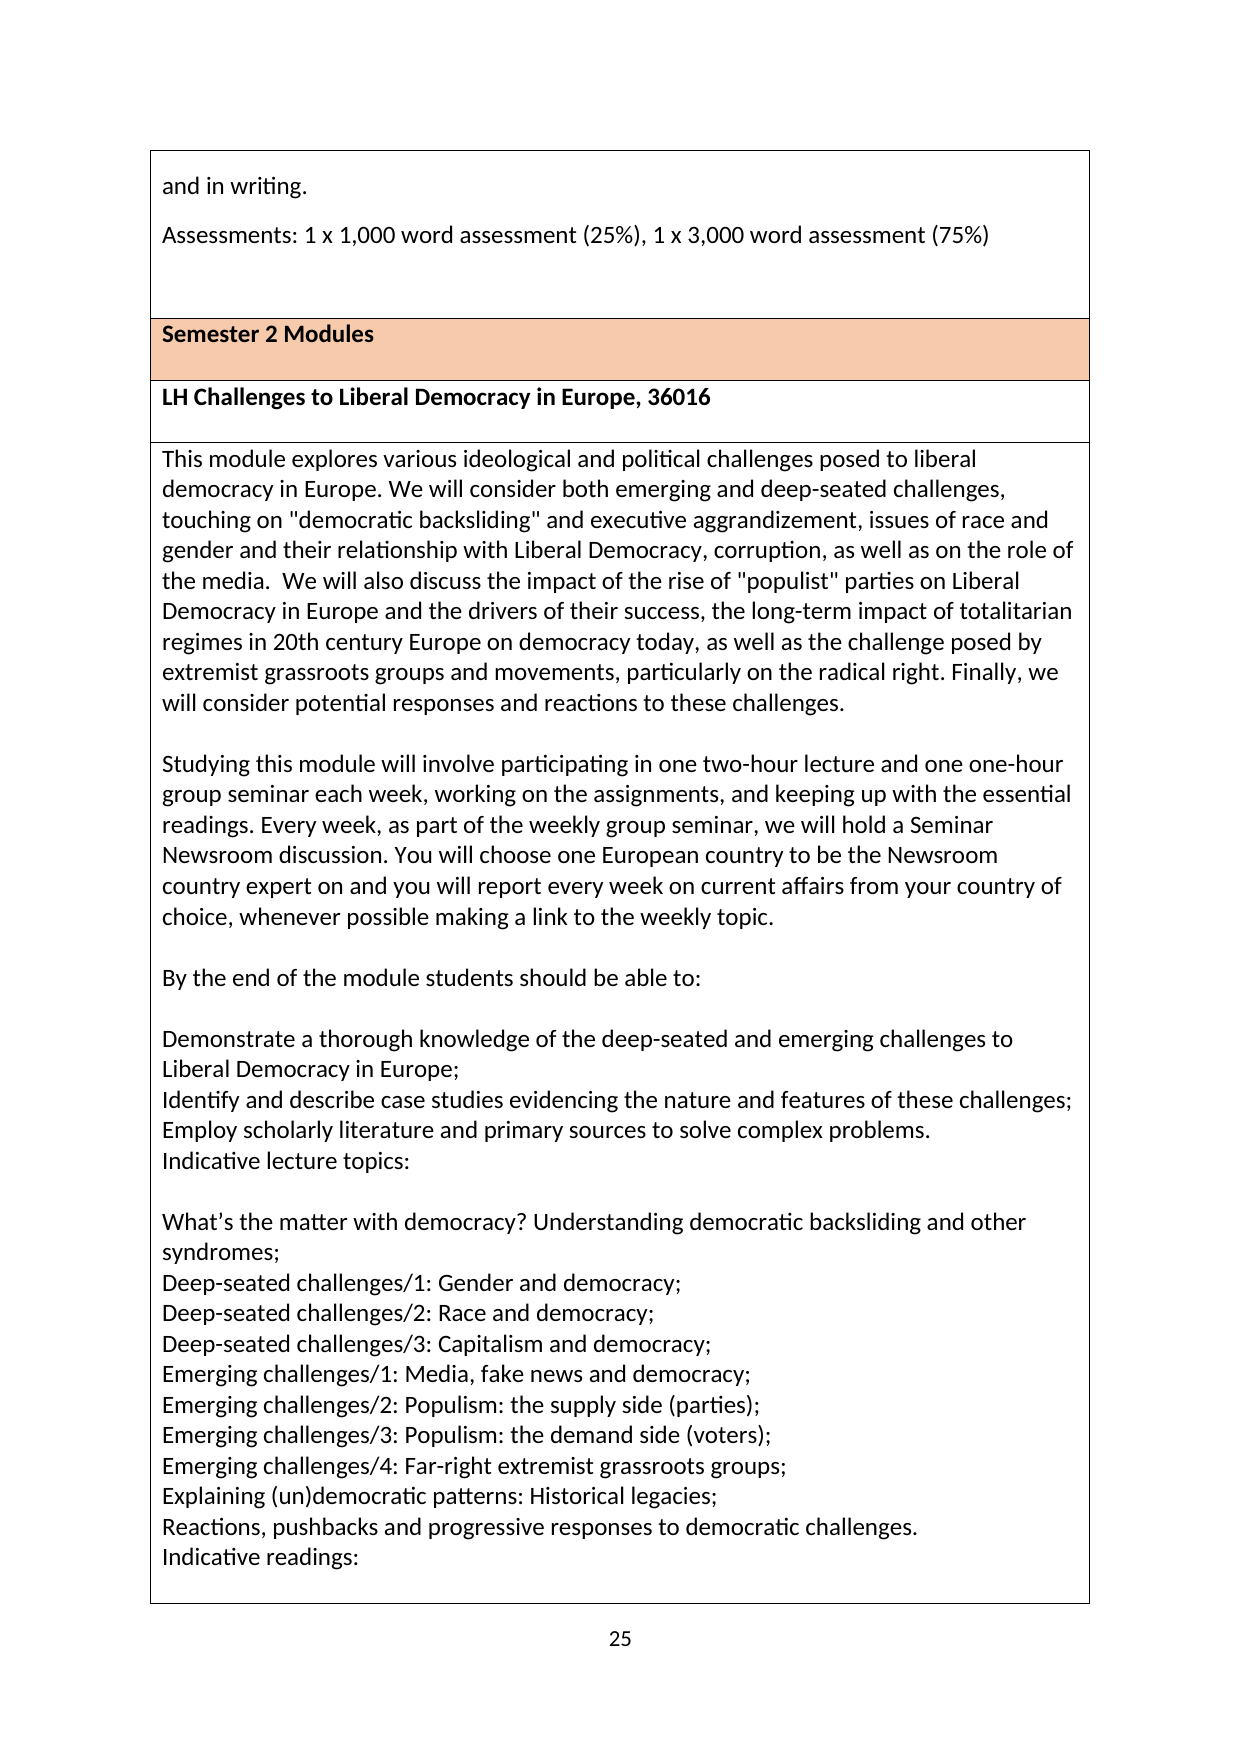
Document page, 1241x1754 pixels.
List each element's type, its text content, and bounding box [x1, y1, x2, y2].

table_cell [151, 443, 1089, 1603]
table_cell Semester 2 Modules [151, 319, 1089, 380]
table_cell LH Challenges to Liberal Democracy in Europe, 36016 [151, 381, 1089, 442]
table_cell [151, 151, 1089, 318]
